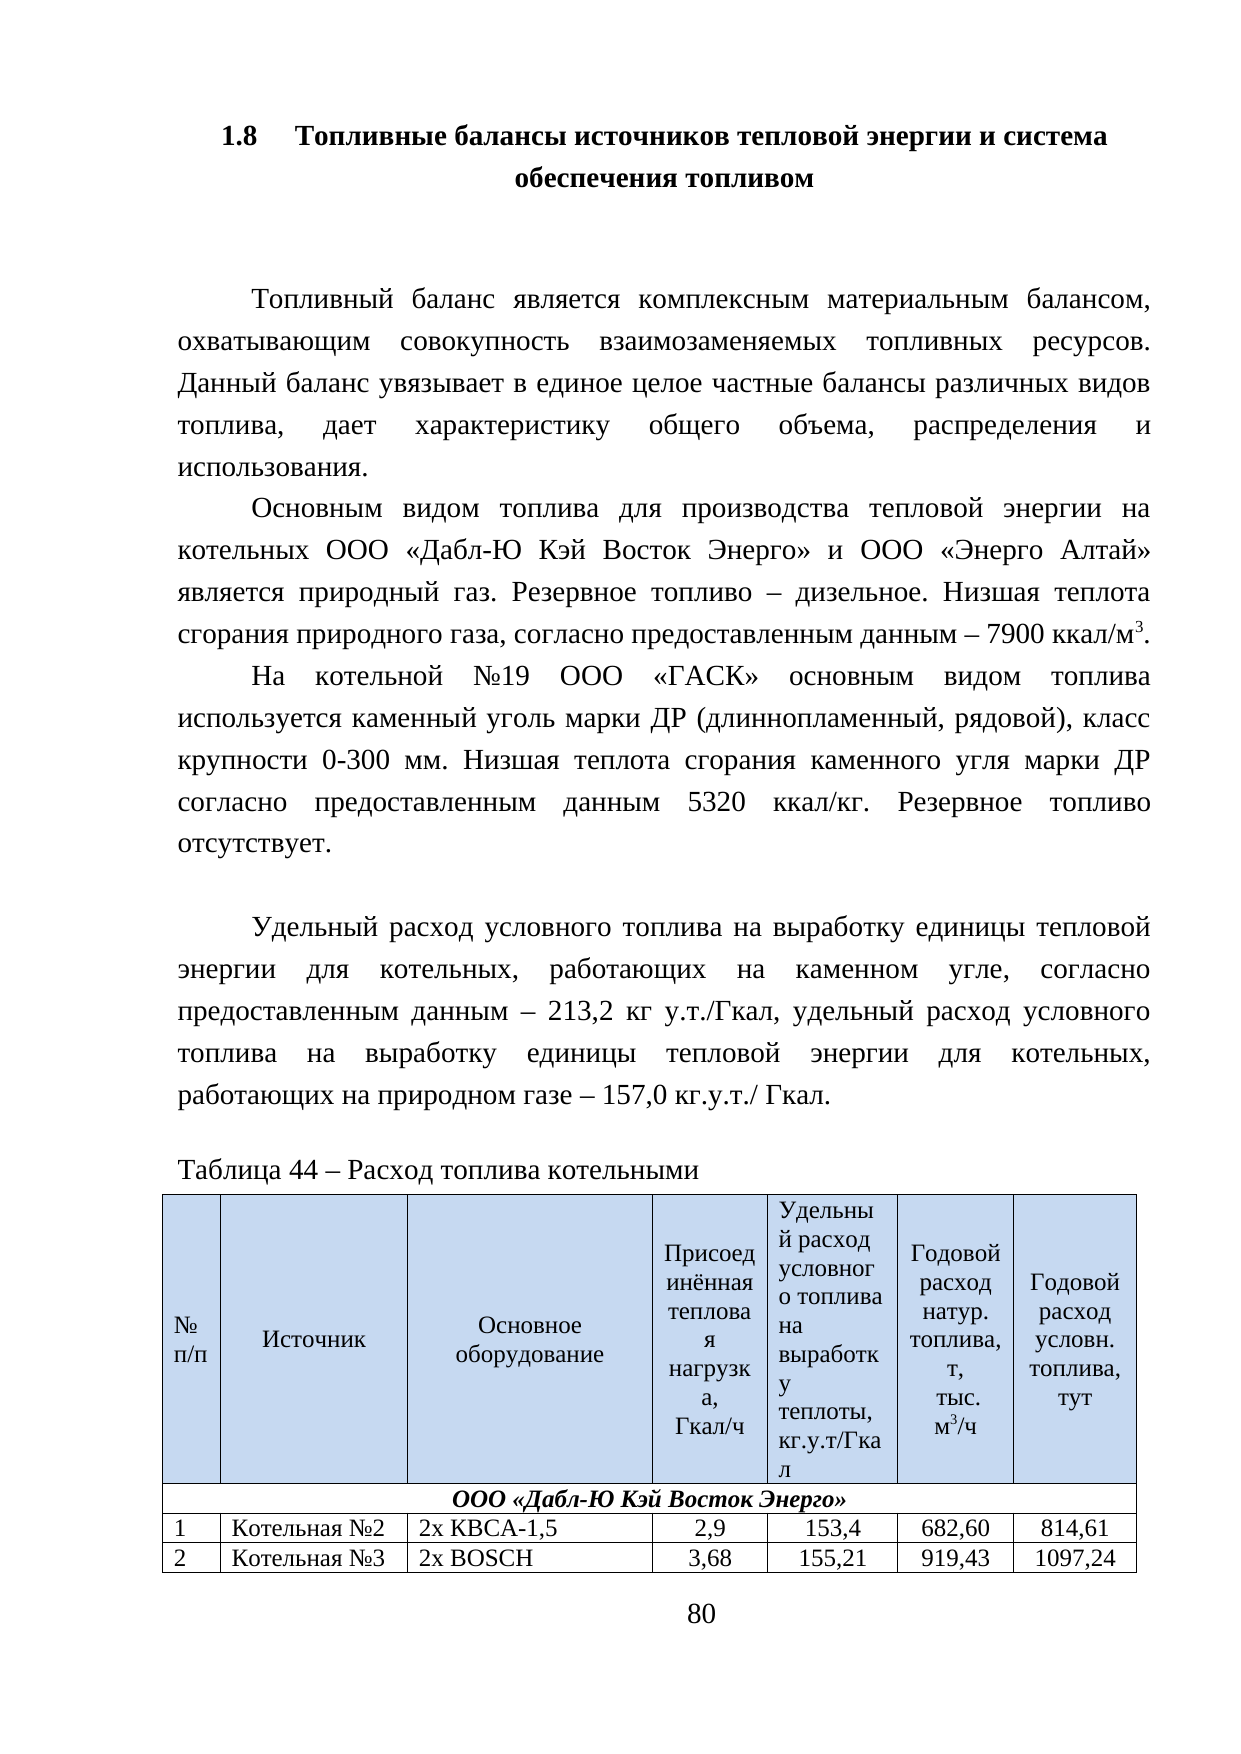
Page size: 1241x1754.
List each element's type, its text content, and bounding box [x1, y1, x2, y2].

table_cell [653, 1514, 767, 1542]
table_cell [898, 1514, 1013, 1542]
text Топливные балансы источников тепловой энергии и система обеспечения топливом [177, 118, 1152, 193]
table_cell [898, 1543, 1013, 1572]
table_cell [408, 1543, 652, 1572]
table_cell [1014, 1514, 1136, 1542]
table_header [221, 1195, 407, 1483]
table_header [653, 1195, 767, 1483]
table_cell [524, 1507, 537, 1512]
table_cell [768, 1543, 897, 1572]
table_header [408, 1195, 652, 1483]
text Таблица 44 – Расход топлива котельными [177, 1152, 1152, 1186]
text Удельный расход условного топлива на выработку единицы тепловой энергии для котельных, работающих на каменном угле, согласно предоставленным данным – у.т./Гкал, удельный расход условного топлива на выработку единицы тепловой энергии для котельных, работающих на природном газе – .у.т./ Гкал. [177, 909, 1152, 1110]
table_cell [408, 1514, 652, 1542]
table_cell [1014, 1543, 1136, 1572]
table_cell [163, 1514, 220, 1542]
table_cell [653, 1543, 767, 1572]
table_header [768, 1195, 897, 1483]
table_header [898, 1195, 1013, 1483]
text Основным видом топлива для производства тепловой энергии на котельных ООО «Дабл-Ю Кэй Восток Энерго» и ООО «Энерго Алтай» является природный газ. Резервное топливо – дизельное. Низшая теплота сгорания природного газа, согласно предоставленным данным – 7900 ккал/м3. [177, 491, 1152, 650]
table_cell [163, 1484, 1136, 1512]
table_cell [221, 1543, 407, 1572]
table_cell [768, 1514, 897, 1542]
text Топливный баланс является комплексным материальным балансом, охватывающим совокупность взаимозаменяемых топливных ресурсов. Данный баланс увязывает в единое целое частные балансы различных видов топлива, дает характеристику общего объема, распределения и использования. [177, 281, 1152, 482]
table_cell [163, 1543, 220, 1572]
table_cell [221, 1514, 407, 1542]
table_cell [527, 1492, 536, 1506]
text На котельной №19 ООО «ГАСК» основным видом топлива используется каменный уголь марки ДР (длиннопламенный, рядовой), класс крупности 0-. Низшая теплота сгорания каменного угля марки ДР согласно предоставленным данным 5320 ккал/кг. Резервное топливо отсутствует. [177, 658, 1152, 859]
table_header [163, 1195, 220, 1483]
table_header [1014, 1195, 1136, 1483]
